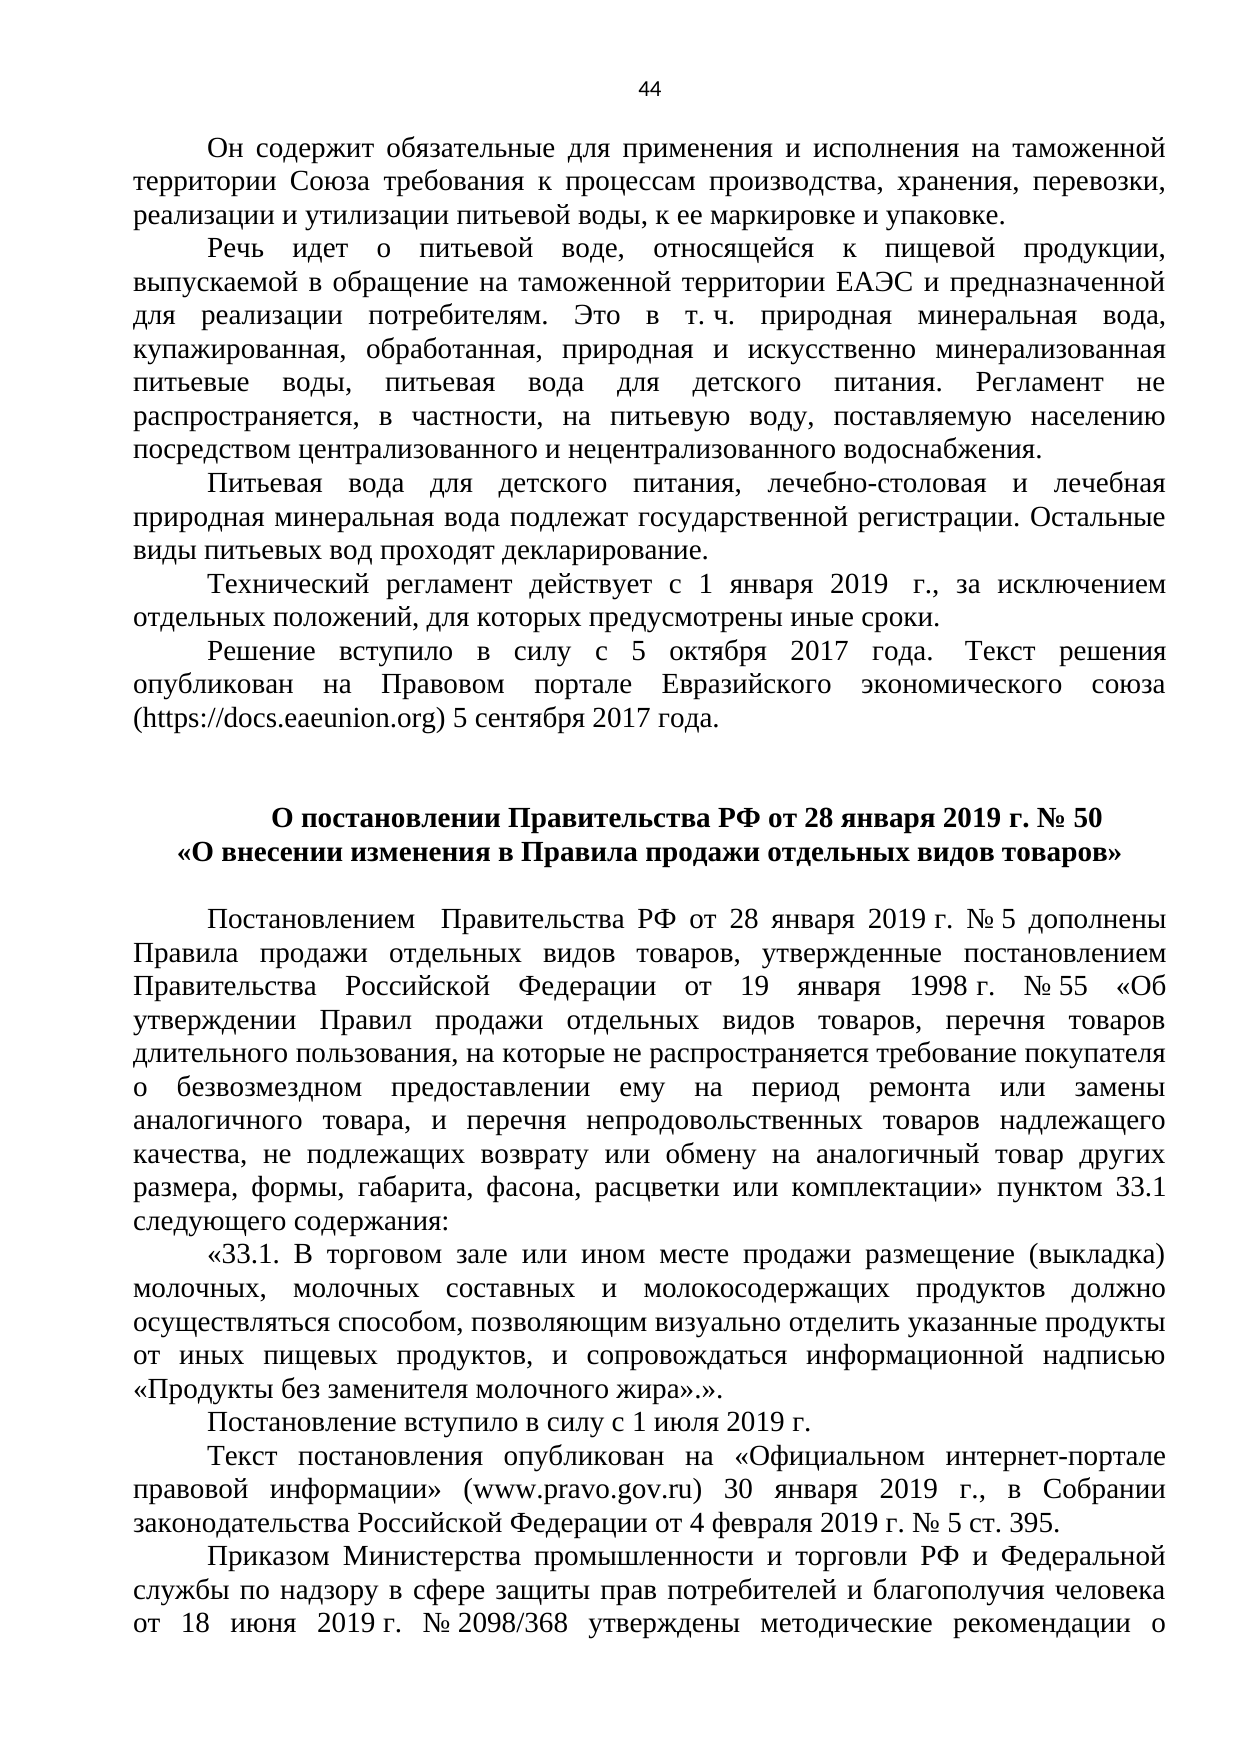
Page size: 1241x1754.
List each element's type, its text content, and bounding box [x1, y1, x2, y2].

subtitle О постановлении Правительства РФ от 28 января 2019 г. № 50 «О внесении изменения в Правила продажи отдельных видов товаров» [133, 801, 1167, 868]
text Постановление вступило в силу с 1 июля 2019 г. [133, 1404, 1167, 1438]
text Речь идет о питьевой воде, относящейся к пищевой продукции, выпускаемой в обращение на таможенной территории ЕАЭС и предназначенной для реализации потребителям. Это в т. ч. природная минеральная вода, купажированная, обработанная, природная и искусственно минерализованная питьевые воды, питьевая вода для детского питания. Регламент не распространяется, в частности, на питьевую воду, поставляемую населению посредством централизованного и нецентрализованного водоснабжения. [133, 230, 1167, 465]
text Текст постановления опубликован на «Официальном интернет-портале правовой информации» (www.pravo.gov.ru) 30 января 2019 г., в Собрании законодательства Российской Федерации от 4 февраля 2019 г. № 5 ст. 395. [133, 1438, 1167, 1538]
text Постановлением Правительства РФ от 28 января 2019 г. № 5 дополнены Правила продажи отдельных видов товаров, утвержденные постановлением Правительства Российской Федерации от 19 января 1998 г. № 55 «Об утверждении Правил продажи отдельных видов товаров, перечня товаров длительного пользования, на которые не распространяется требование покупателя о безвозмездном предоставлении ему на период ремонта или замены аналогичного товара, и перечня непродовольственных товаров надлежащего качества, не подлежащих возврату или обмену на аналогичный товар других размера, формы, габарита, фасона, расцветки или комплектации» пунктом 33.1 следующего содержания: [133, 901, 1167, 1237]
text Технический регламент действует с 1 января 2019 г., за исключением отдельных положений, для которых предусмотрены иные сроки. [133, 566, 1167, 633]
text Он содержит обязательные для применения и исполнения на таможенной территории Союза требования к процессам производства, хранения, перевозки, реализации и утилизации питьевой воды, к ее маркировке и упаковке. [133, 130, 1167, 230]
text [133, 1538, 1167, 1639]
text Питьевая вода для детского питания, лечебно-столовая и лечебная природная минеральная вода подлежат государственной регистрации. Остальные виды питьевых вод проходят декларирование. [133, 465, 1167, 566]
text Решение вступило в силу с 5 октября 2017 года. Текст решения опубликован на Правовом портале Евразийского экономического союза (https://docs.eaeunion.org) 5 сентября 2017 года. [133, 633, 1167, 733]
text «33.1. В торговом зале или ином месте продажи размещение (выкладка) молочных, молочных составных и молокосодержащих продуктов должно осуществляться способом, позволяющим визуально отделить указанные продукты от иных пищевых продуктов, и сопровождаться информационной надписью «Продукты без заменителя молочного жира».». [133, 1237, 1167, 1404]
